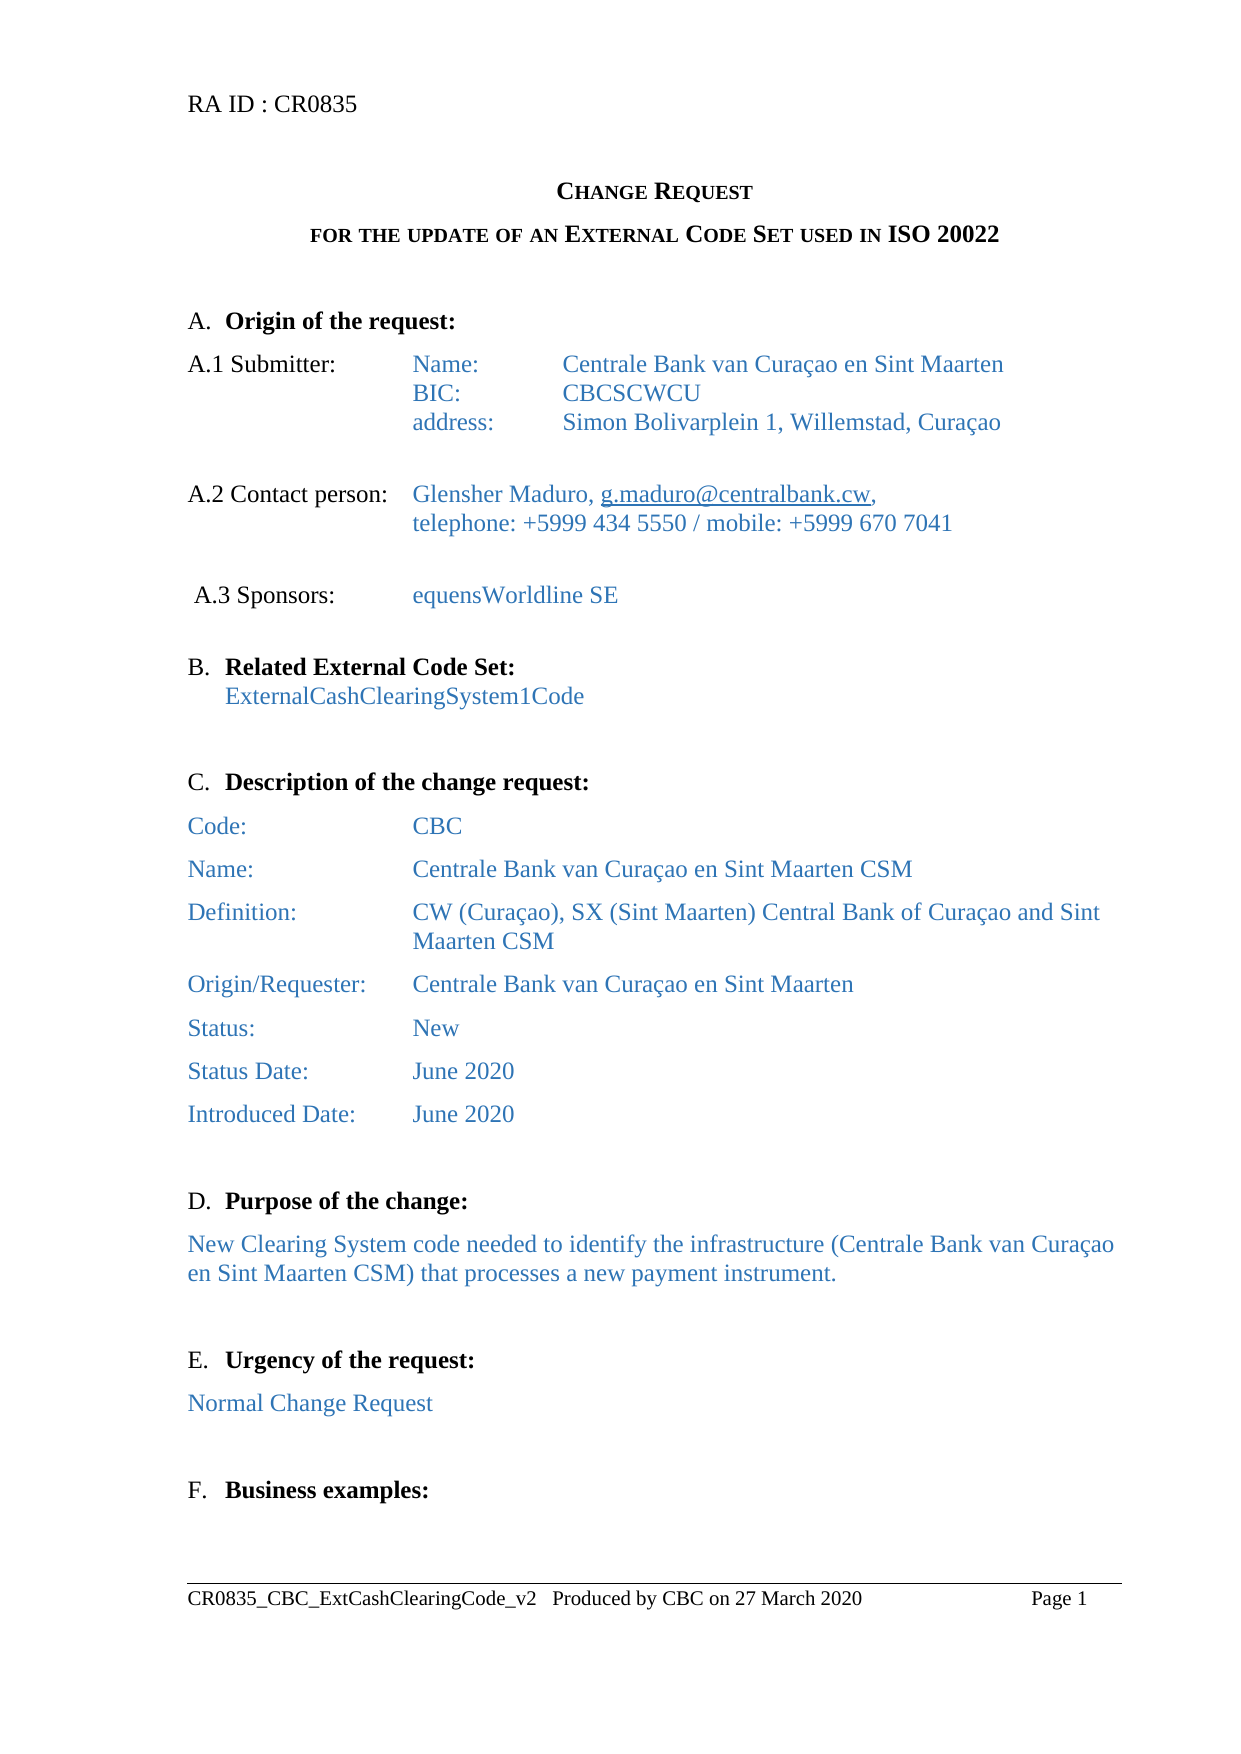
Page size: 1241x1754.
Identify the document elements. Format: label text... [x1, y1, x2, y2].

list Business examples: [187, 1475, 1122, 1504]
list Related External Code Set: ExternalCashClearingSystem1Code [187, 652, 1122, 709]
text Status: New [187, 1013, 1122, 1042]
text A.1 Submitter: Name: Centrale Bank van Curaçao en Sint Maarten BIC: CBCSCWCU address: Simon Bolivarplein 1, Willemstad, Curaçao [187, 349, 1122, 464]
text Code: CBC [187, 811, 1122, 839]
text Normal Change Request [187, 1388, 1122, 1417]
text Status Date: June 2020 [187, 1056, 1122, 1085]
text Name: Centrale Bank van Curaçao en Sint Maarten CSM [187, 854, 1122, 883]
text for the update of an External Code Set used in ISO 20022 [187, 219, 1122, 248]
text A.2 Contact person: Glensher Maduro, g.maduro@centralbank.cw, telephone: +5999 434 5550 / mobile: +5999 670 7041 [187, 479, 1122, 565]
text New Clearing System code needed to identify the infrastructure (Centrale Bank van Curaçao en Sint Maarten CSM) that processes a new payment instrument. [187, 1229, 1122, 1287]
text Definition: CW (Curaçao), SX (Sint Maarten) Central Bank of Curaçao and Sint Maarten CSM [187, 897, 1122, 955]
text Origin/Requester: Centrale Bank van Curaçao en Sint Maarten [187, 969, 1122, 998]
list Description of the change request: [187, 767, 1122, 796]
text Change Request [187, 176, 1122, 205]
text A.3 Sponsors: equensWorldline SE [187, 580, 1122, 637]
list Origin of the request: [187, 306, 1122, 335]
list Urgency of the request: [187, 1345, 1122, 1374]
list Purpose of the change: [187, 1186, 1122, 1215]
text Introduced Date: June 2020 [187, 1099, 1122, 1128]
